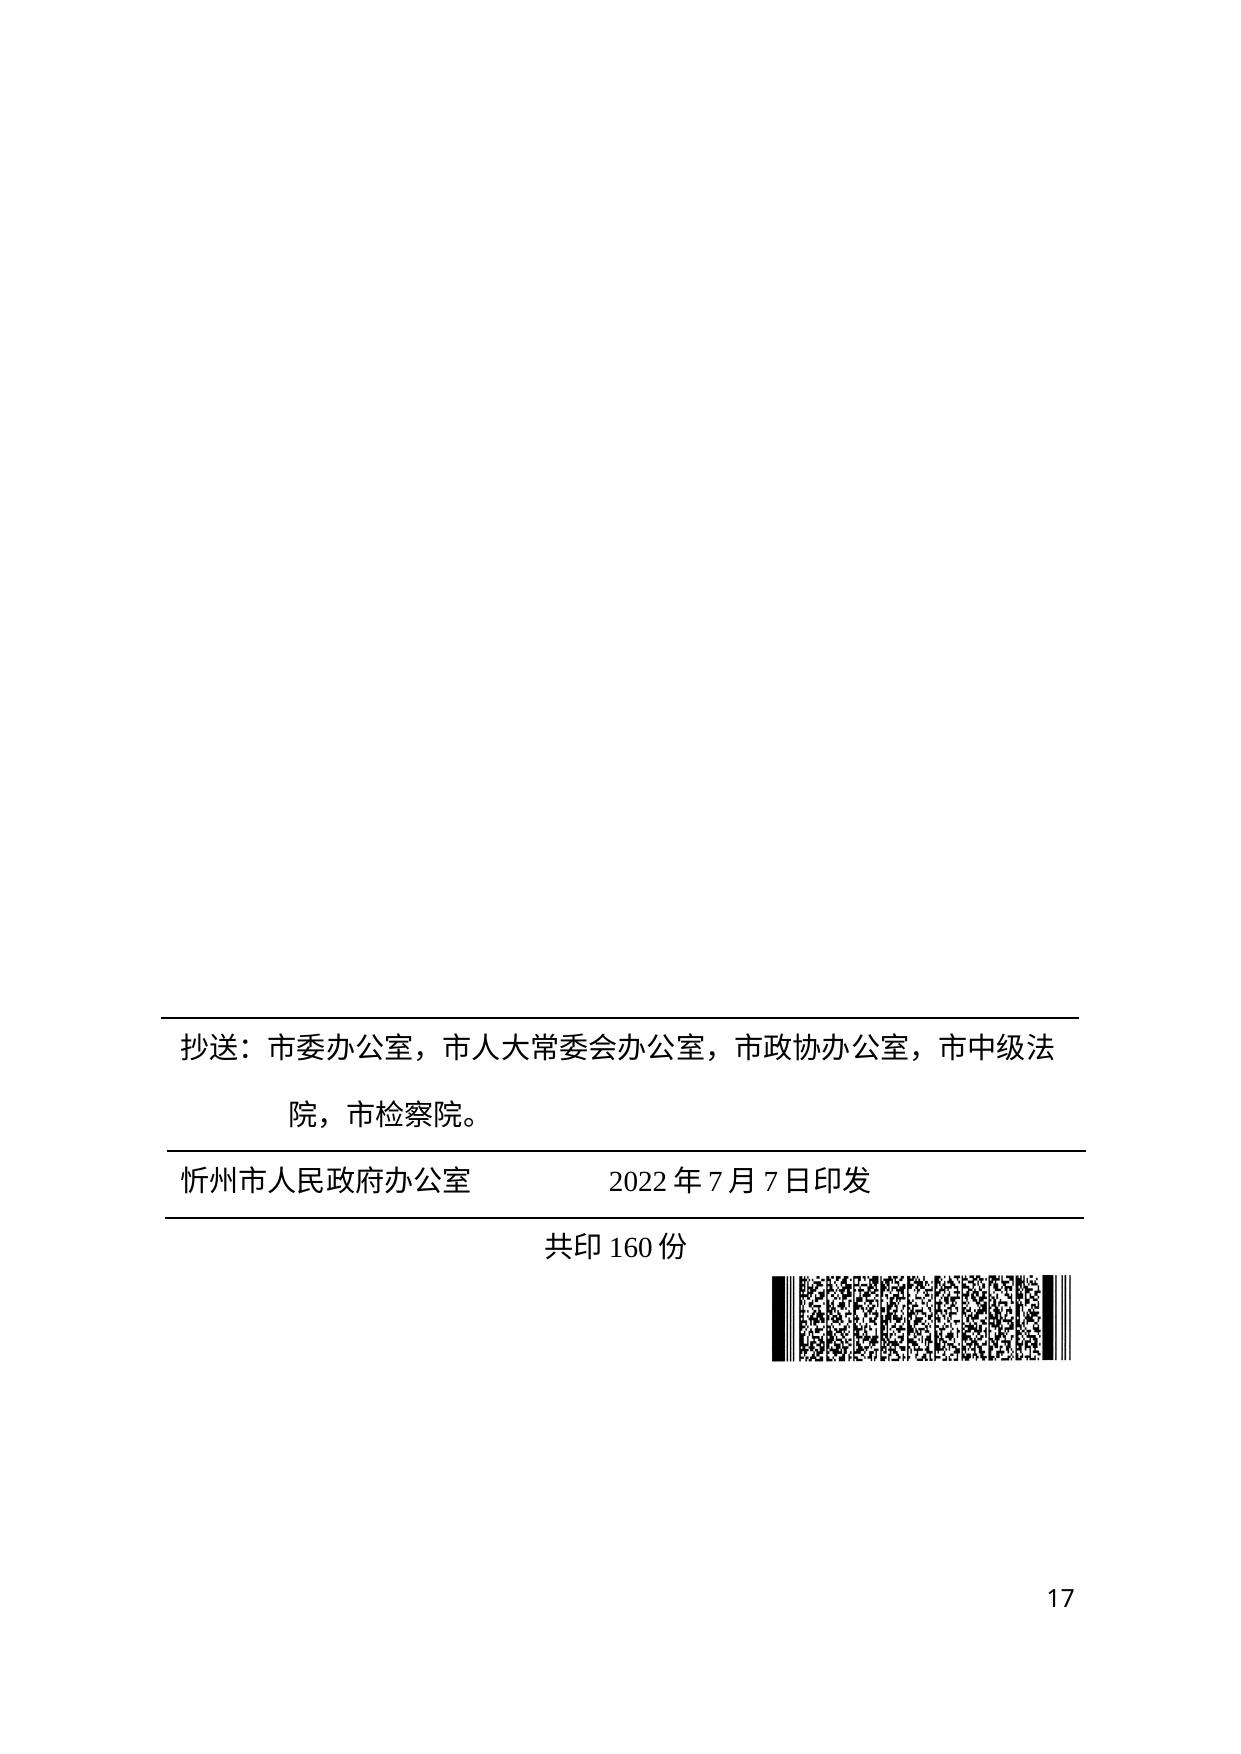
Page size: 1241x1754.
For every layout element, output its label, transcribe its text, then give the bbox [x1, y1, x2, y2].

text 共印160份 [165, 1219, 1075, 1277]
text 院，市检察院。 [165, 1079, 1075, 1145]
picture [736, 1259, 1085, 1372]
text 抄送：市委办公室，市人大常委会办公室，市政协办公室，市中级法 [165, 1019, 1075, 1079]
text 忻州市人民政府办公室 2022年7月7日印发 [165, 1145, 1075, 1211]
